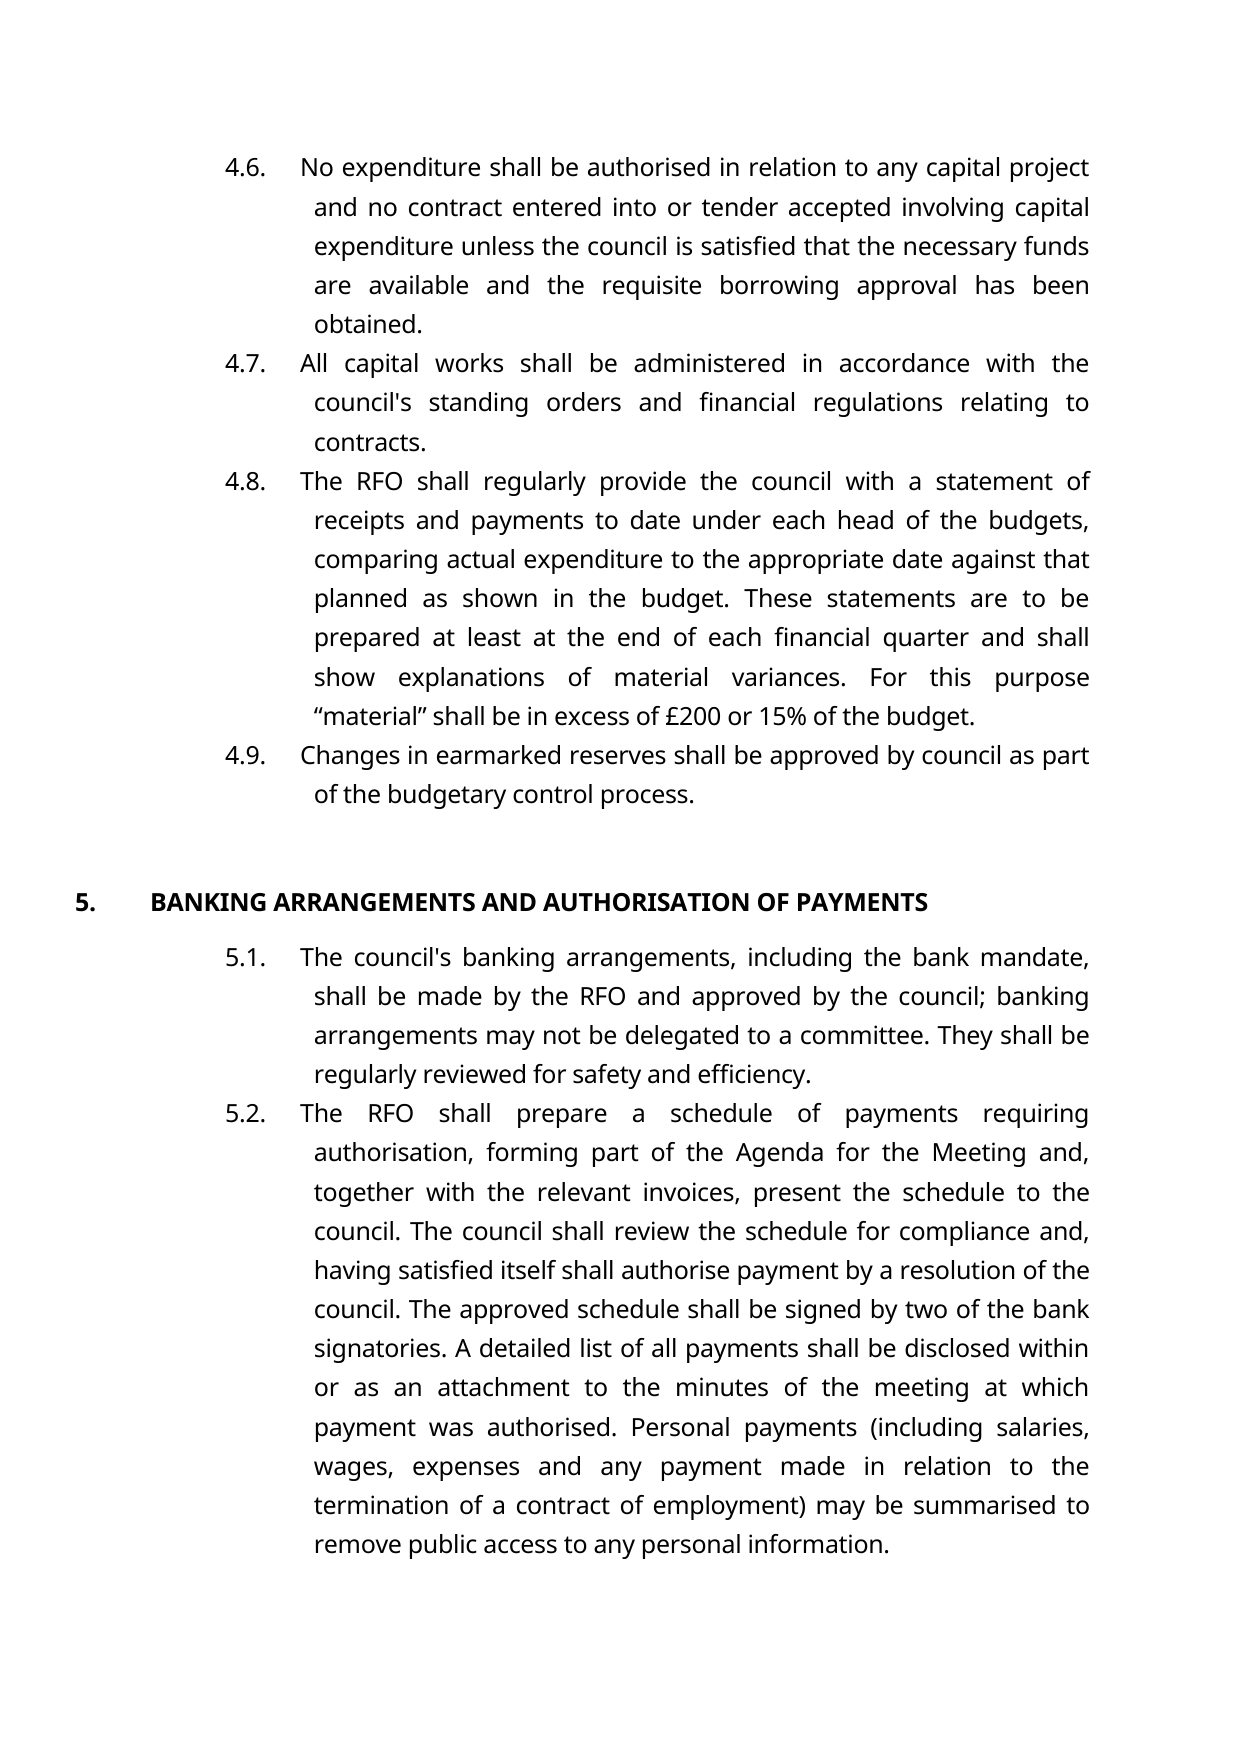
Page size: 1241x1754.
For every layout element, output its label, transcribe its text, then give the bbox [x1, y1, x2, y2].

list Changes in earmarked reserves shall be approved by council as part of the budgetary control process. [225, 737, 1090, 811]
list The RFO shall regularly provide the council with a statement of receipts and payments to date under each head of the budgets, comparing actual expenditure to the appropriate date against that planned as shown in the budget. These statements are to be prepared at least at the end of each financial quarter and shall show explanations of material variances. For this purpose “material” shall be in excess of £200 or 15% of the budget. [225, 463, 1090, 732]
list The council's banking arrangements, including the bank mandate, shall be made by the RFO and approved by the council; banking arrangements may not be delegated to a committee. They shall be regularly reviewed for safety and efficiency. [225, 939, 1090, 1091]
list All capital works shall be administered in accordance with the council's standing orders and financial regulations relating to contracts. [225, 346, 1090, 458]
list The RFO shall prepare a schedule of payments requiring authorisation, forming part of the Agenda for the Meeting and, together with the relevant invoices, present the schedule to the council. The council shall review the schedule for compliance and, having satisfied itself shall authorise payment by a resolution of the council. The approved schedule shall be signed by two of the bank signatories. A detailed list of all payments shall be disclosed within or as an attachment to the minutes of the meeting at which payment was authorised. Personal payments (including salaries, wages, expenses and any payment made in relation to the termination of a contract of employment) may be summarised to remove public access to any personal information. [225, 1096, 1090, 1561]
subtitle BANKING ARRANGEMENTS AND AUTHORISATION OF PAYMENTS [75, 885, 1090, 919]
list No expenditure shall be authorised in relation to any capital project and no contract entered into or tender accepted involving capital expenditure unless the council is satisfied that the necessary funds are available and the requisite borrowing approval has been obtained. [225, 150, 1090, 341]
